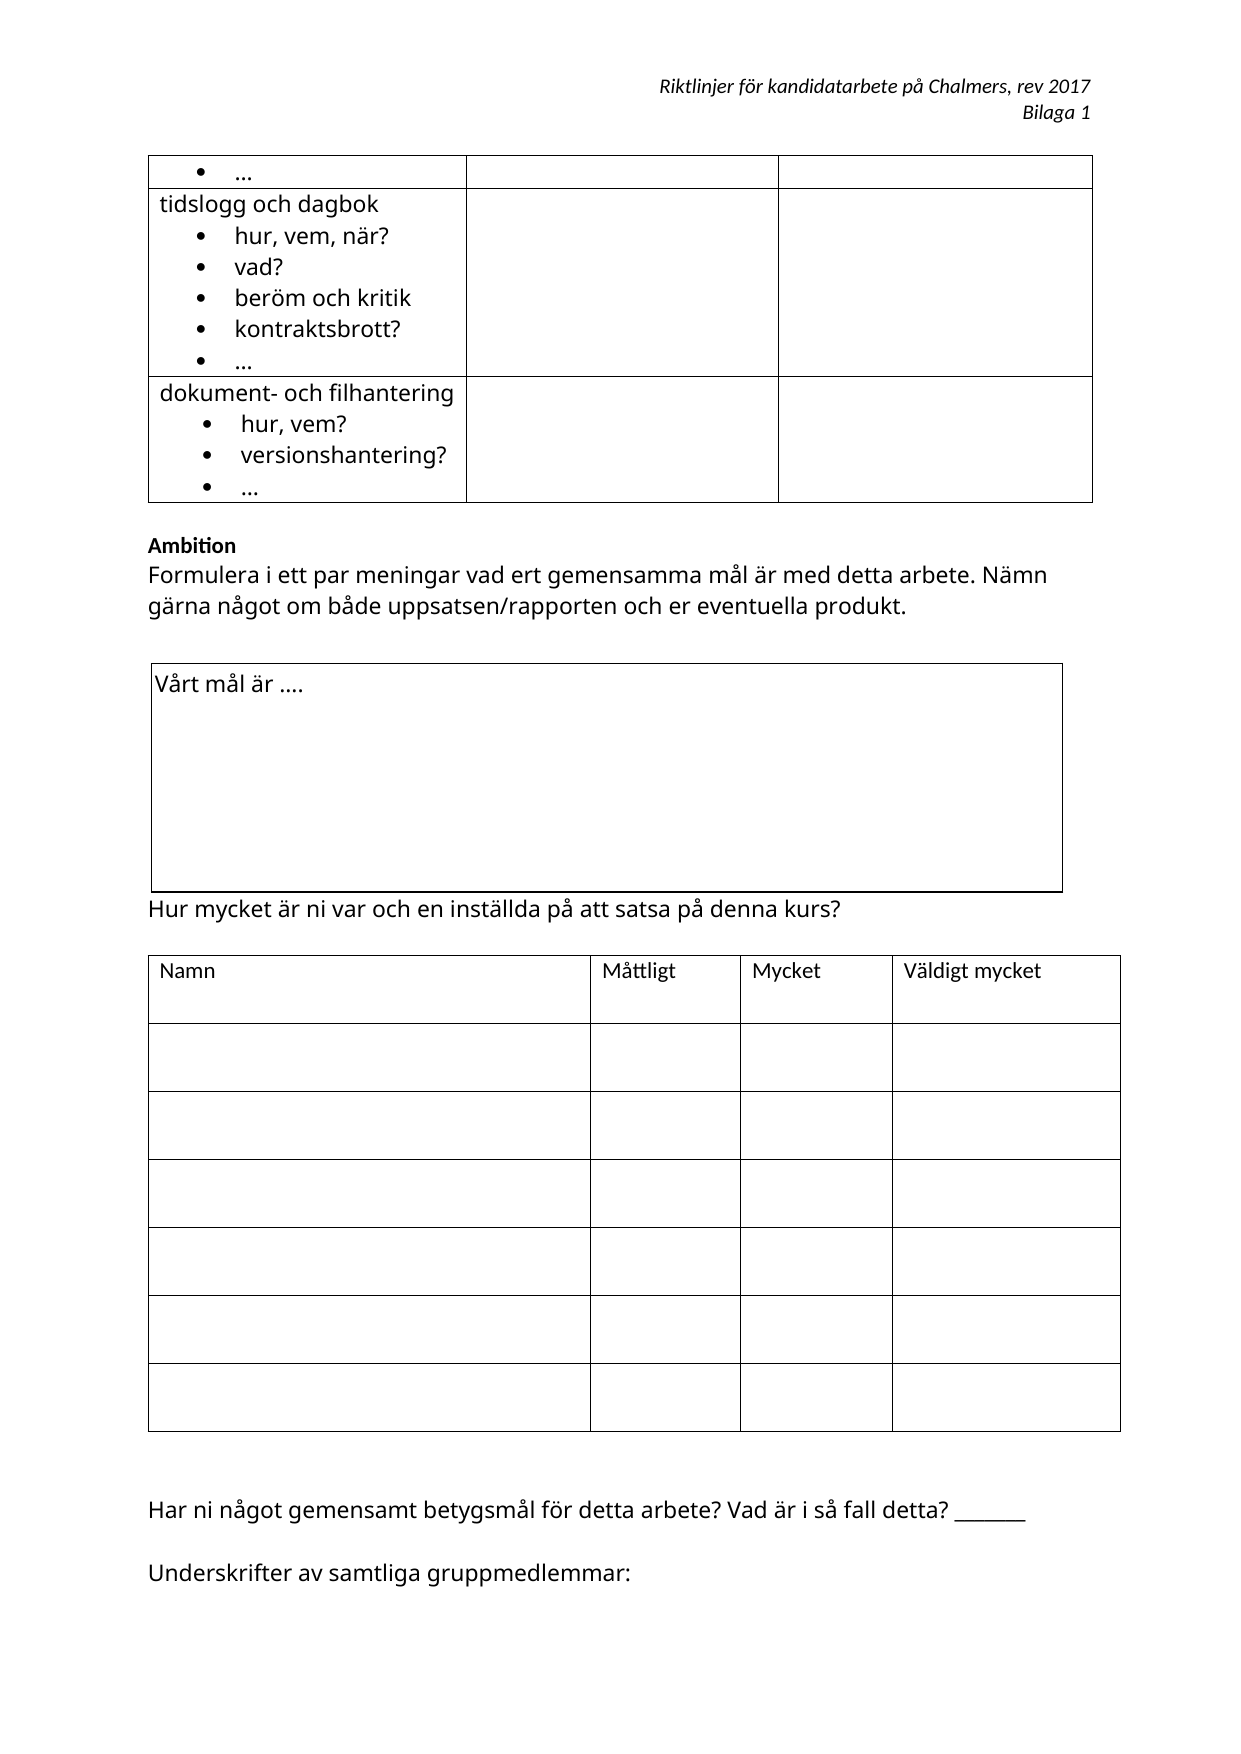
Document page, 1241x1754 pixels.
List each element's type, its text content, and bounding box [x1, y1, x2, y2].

table_cell [893, 1228, 1120, 1295]
table_cell [149, 1296, 590, 1363]
table_cell [149, 1228, 590, 1295]
table_cell [591, 1364, 740, 1431]
table_cell [893, 1160, 1120, 1227]
table_cell [591, 1160, 740, 1227]
table_cell [741, 1160, 892, 1227]
table_header Väldigt mycket [893, 956, 1120, 1023]
table_cell [893, 1364, 1120, 1431]
table_cell [467, 377, 778, 502]
table_cell [893, 1024, 1120, 1091]
table_cell [779, 377, 1092, 502]
table_cell [779, 189, 1092, 376]
text Hur mycket är ni var och en inställda på att satsa på denna kurs? [148, 684, 1093, 924]
table_cell [149, 1024, 590, 1091]
table_cell [467, 156, 778, 187]
table_header Måttligt [591, 956, 740, 1023]
table_cell [149, 1092, 590, 1159]
table_cell [893, 1296, 1120, 1363]
table_cell dokument- och filhantering hur, vem? versionshantering? … [149, 377, 466, 502]
table_cell [741, 1092, 892, 1159]
text Formulera i ett par meningar vad ert gemensamma mål är med detta arbete. Nämn gärna något om både uppsatsen/rapporten och er eventuella produkt. [148, 559, 1093, 622]
table_cell [741, 1364, 892, 1431]
table_header Namn [149, 956, 590, 1023]
text Har ni något gemensamt betygsmål för detta arbete? Vad är i så fall detta? _______ [148, 1494, 1093, 1525]
table_cell [741, 1024, 892, 1091]
text Underskrifter av samtliga gruppmedlemmar: [148, 1557, 1093, 1588]
table_cell [591, 1296, 740, 1363]
table_cell [893, 1092, 1120, 1159]
table_cell [741, 1228, 892, 1295]
table_cell [591, 1092, 740, 1159]
table_cell [779, 156, 1092, 187]
table_cell [467, 189, 778, 376]
table_cell [149, 1160, 590, 1227]
table_cell [591, 1024, 740, 1091]
table_cell [741, 1296, 892, 1363]
table_header Mycket [741, 956, 892, 1023]
table_cell [149, 1364, 590, 1431]
text Ambition [148, 531, 1093, 559]
table_cell [591, 1228, 740, 1295]
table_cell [149, 156, 466, 187]
table_cell tidslogg och dagbok hur, vem, när? vad? beröm och kritik kontraktsbrott? … [149, 189, 466, 376]
text Vårt mål är …. [152, 666, 1062, 699]
